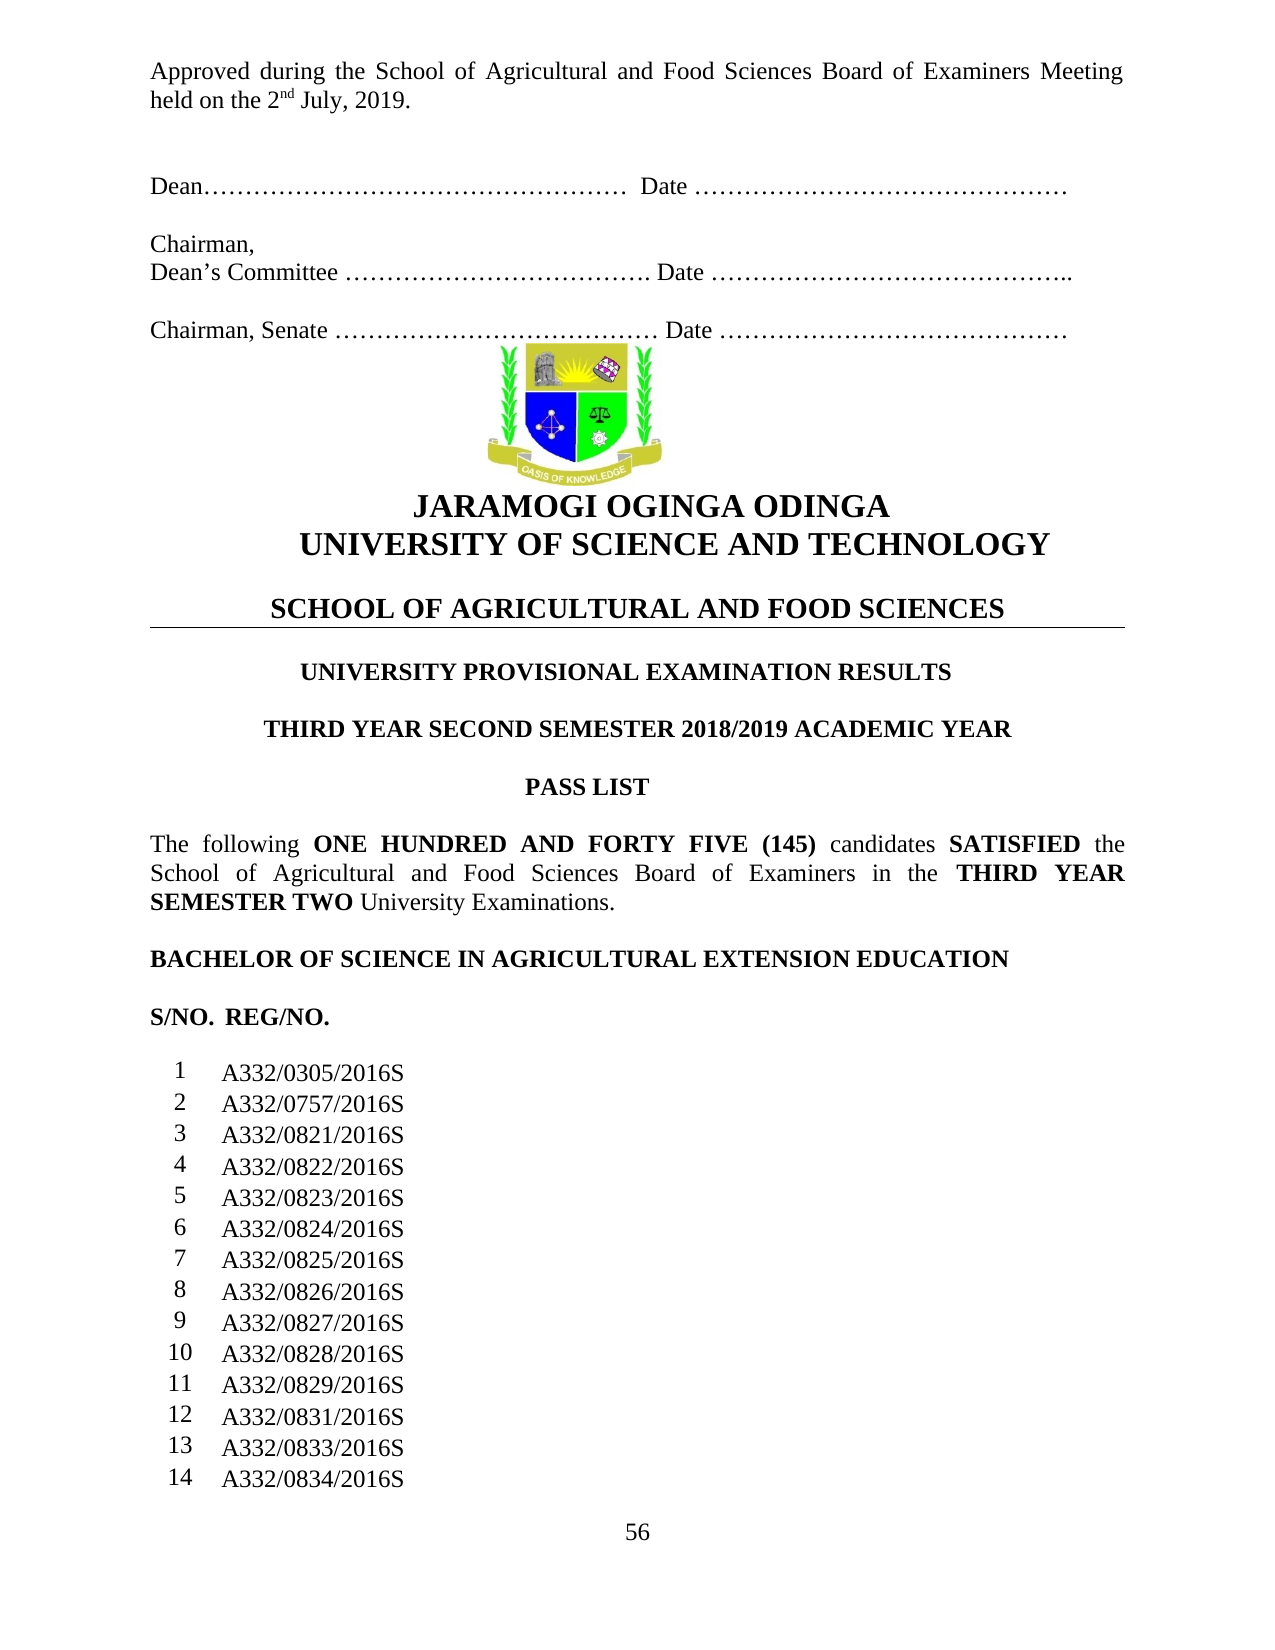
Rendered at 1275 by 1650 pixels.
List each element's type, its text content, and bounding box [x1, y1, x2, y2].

text Approved during the School of Agricultural and Food Sciences Board of Examiners Meeting held on the 2nd July, 2019. [150, 56, 1125, 114]
text THIRD YEAR SECOND SEMESTER 2018/2019 ACADEMIC YEAR [150, 714, 1125, 743]
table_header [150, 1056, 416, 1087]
text BACHELOR OF SCIENCE IN AGRICULTURAL EXTENSION EDUCATION [150, 944, 1125, 973]
subtitle JARAMOGI OGINGA ODINGA UNIVERSITY OF SCIENCE AND TECHNOLOGY [150, 486, 1125, 563]
text Chairman, [150, 229, 1125, 257]
text S/NO. REG/NO. [150, 1002, 1125, 1031]
text Chairman, Senate ………………………………… Date …………………………………… [150, 315, 1125, 344]
text Dean’s Committee ………………………………. Date …………………………………….. [150, 257, 1125, 286]
text SCHOOL OF AGRICULTURAL AND FOOD SCIENCES [150, 591, 1125, 627]
text UNIVERSITY PROVISIONAL EXAMINATION RESULTS [225, 657, 1125, 686]
text PASS LIST [450, 772, 1125, 801]
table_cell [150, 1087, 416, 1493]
text Dean…………………………………………… Date ……………………………………… [150, 171, 1125, 200]
text The following ONE HUNDRED AND FORTY FIVE (145) candidates SATISFIED the School of Agricultural and Food Sciences Board of Examiners in the THIRD YEAR SEMESTER TWO University Examinations. [150, 829, 1125, 916]
picture [487, 343, 669, 486]
